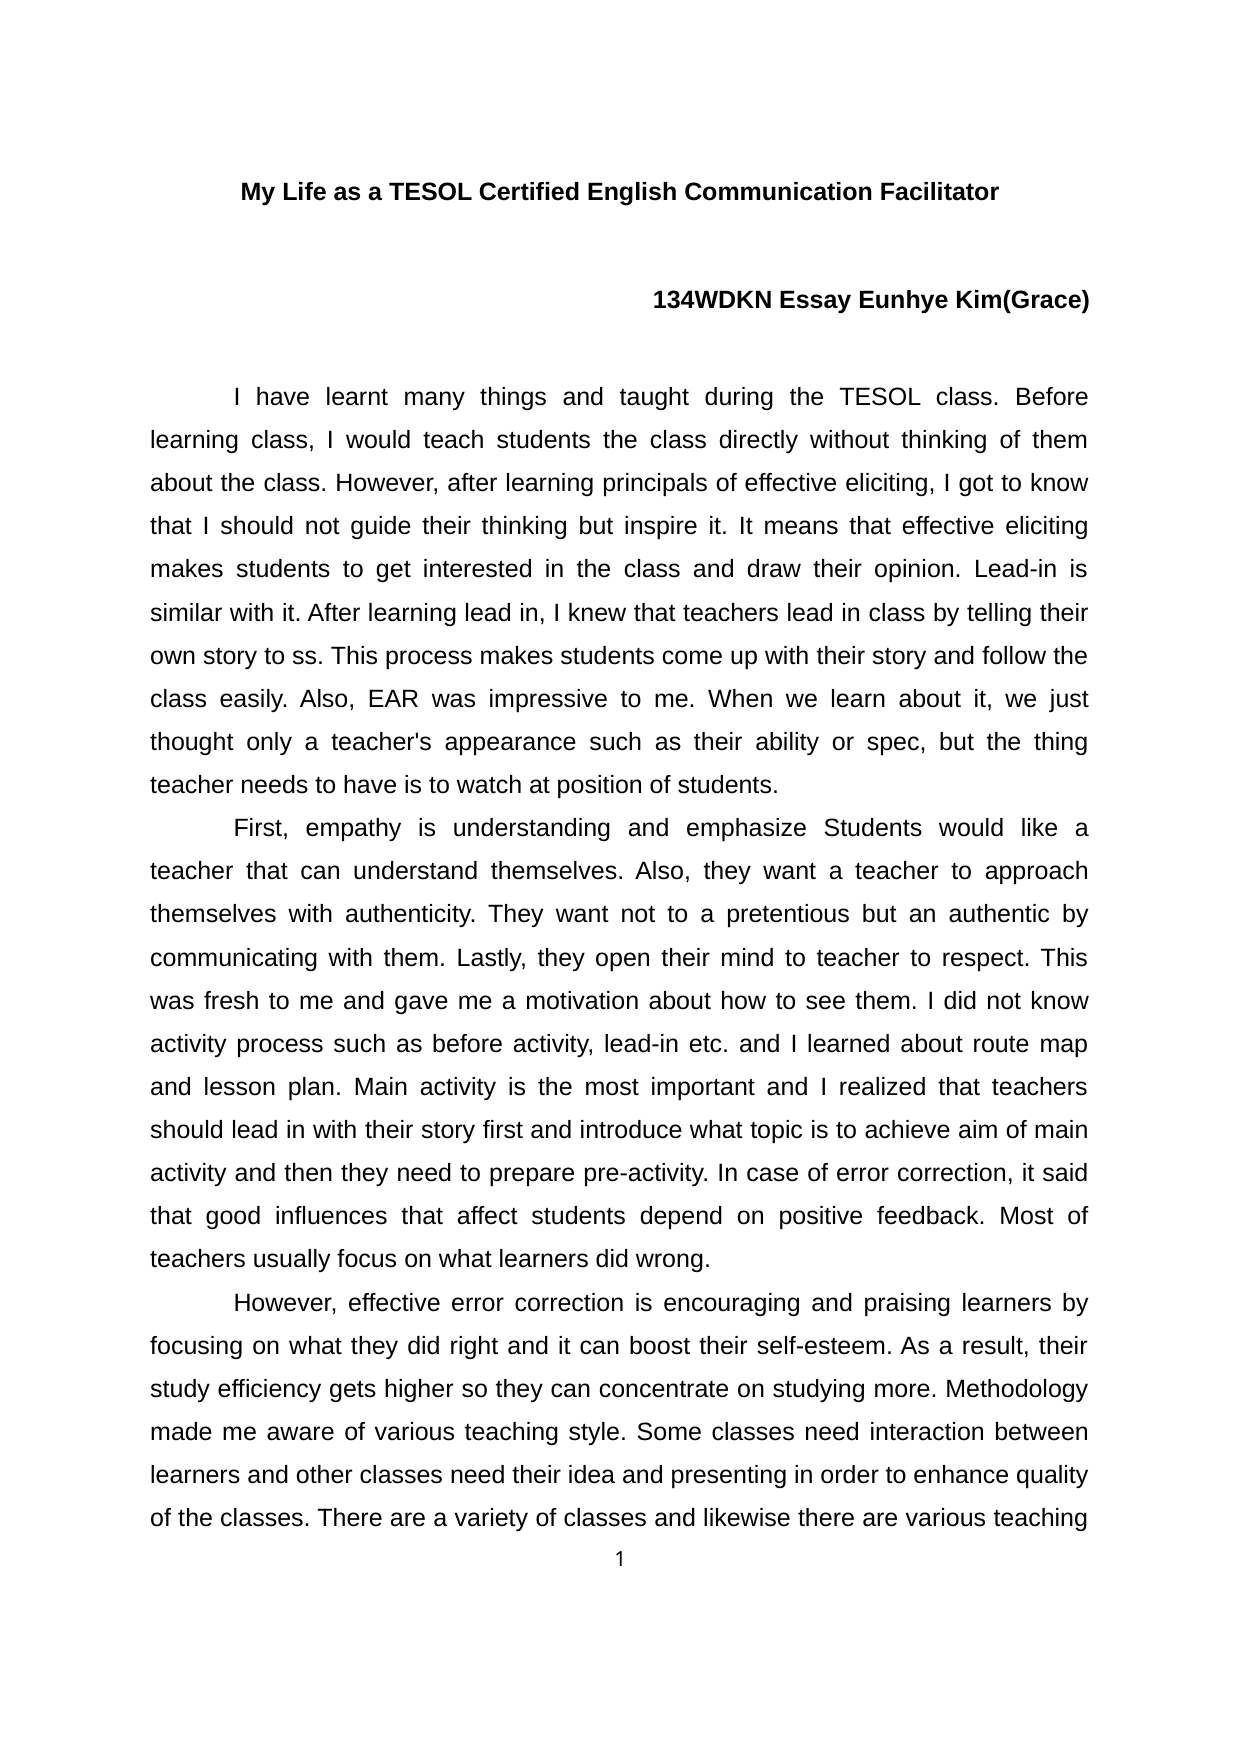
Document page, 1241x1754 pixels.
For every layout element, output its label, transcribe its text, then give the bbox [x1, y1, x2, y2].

text 134WDKN Essay Eunhye Kim(Grace) [150, 285, 1090, 314]
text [150, 382, 1090, 1532]
text My Life as a TESOL Certified English Communication Facilitator [150, 177, 1090, 206]
